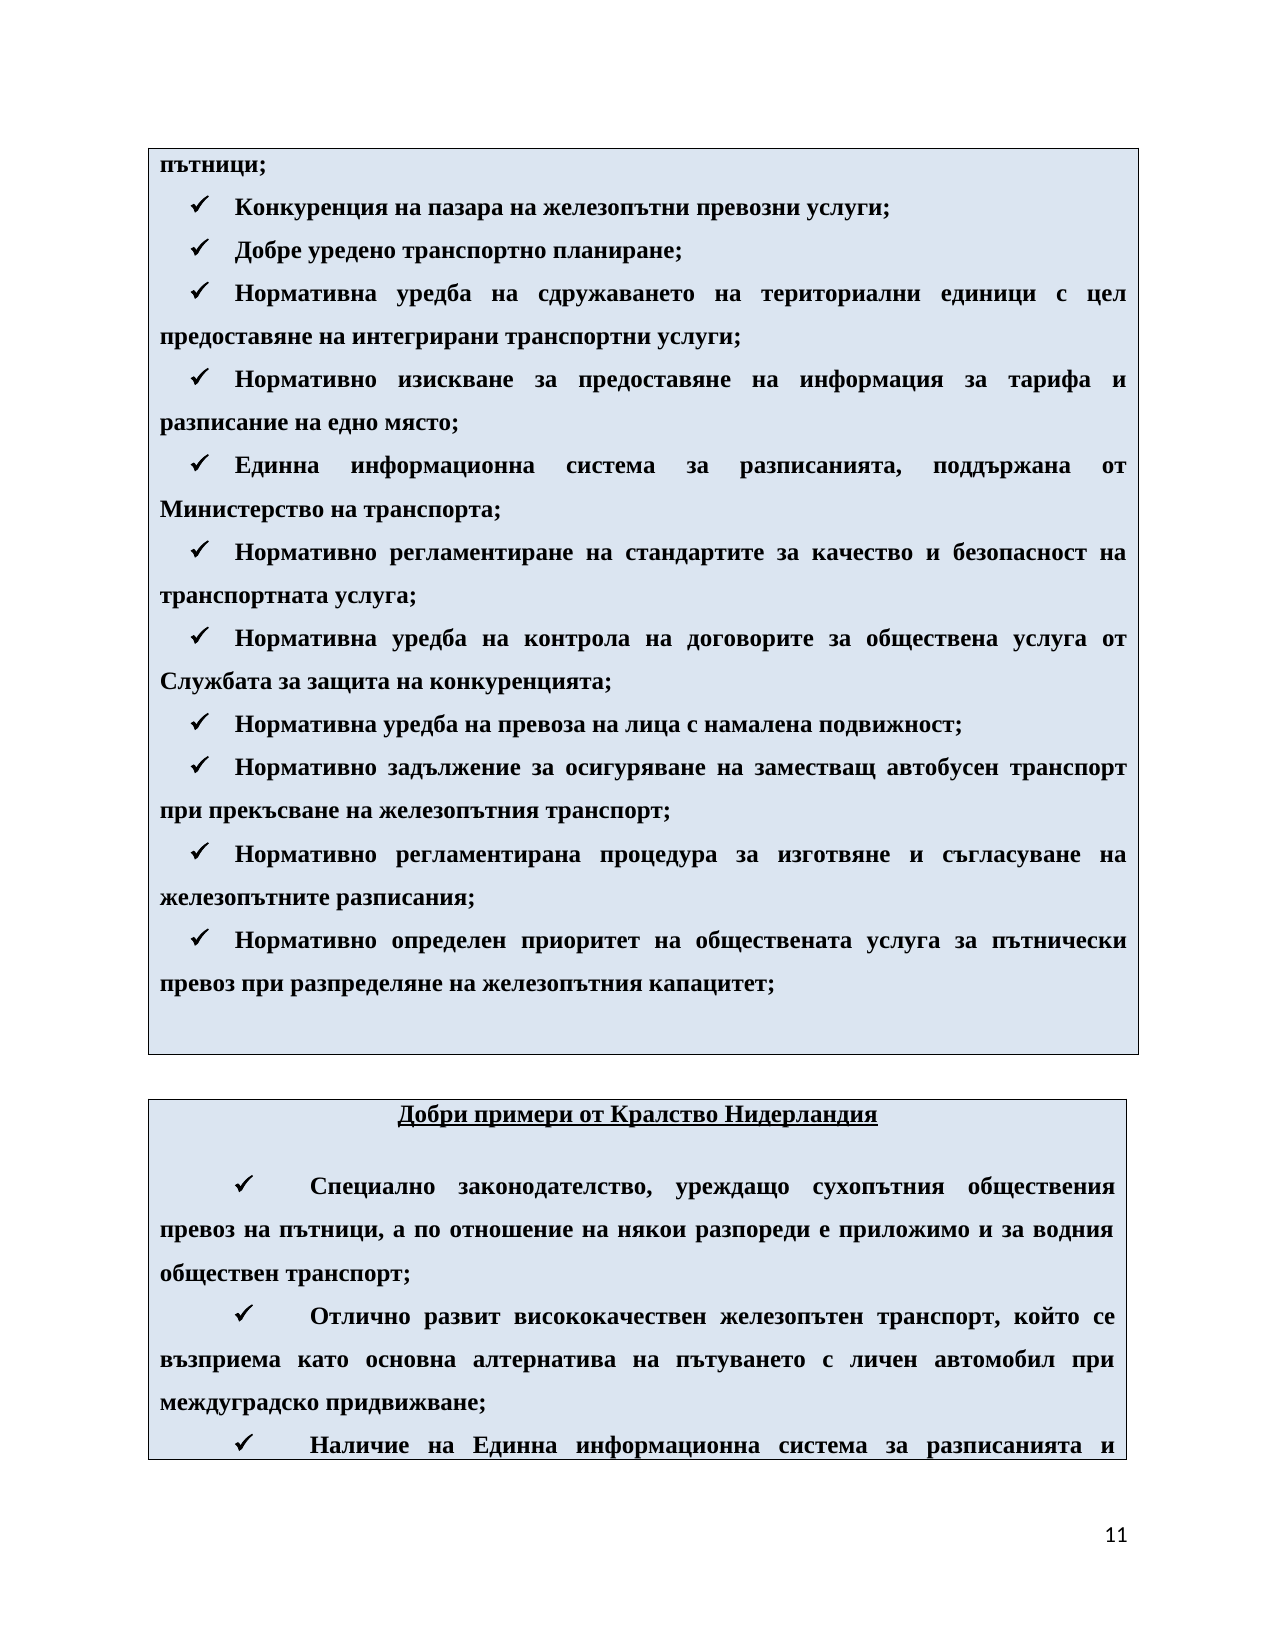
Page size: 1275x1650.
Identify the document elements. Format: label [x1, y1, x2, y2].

table_header [149, 1100, 1126, 1459]
table_header [149, 149, 1138, 1054]
